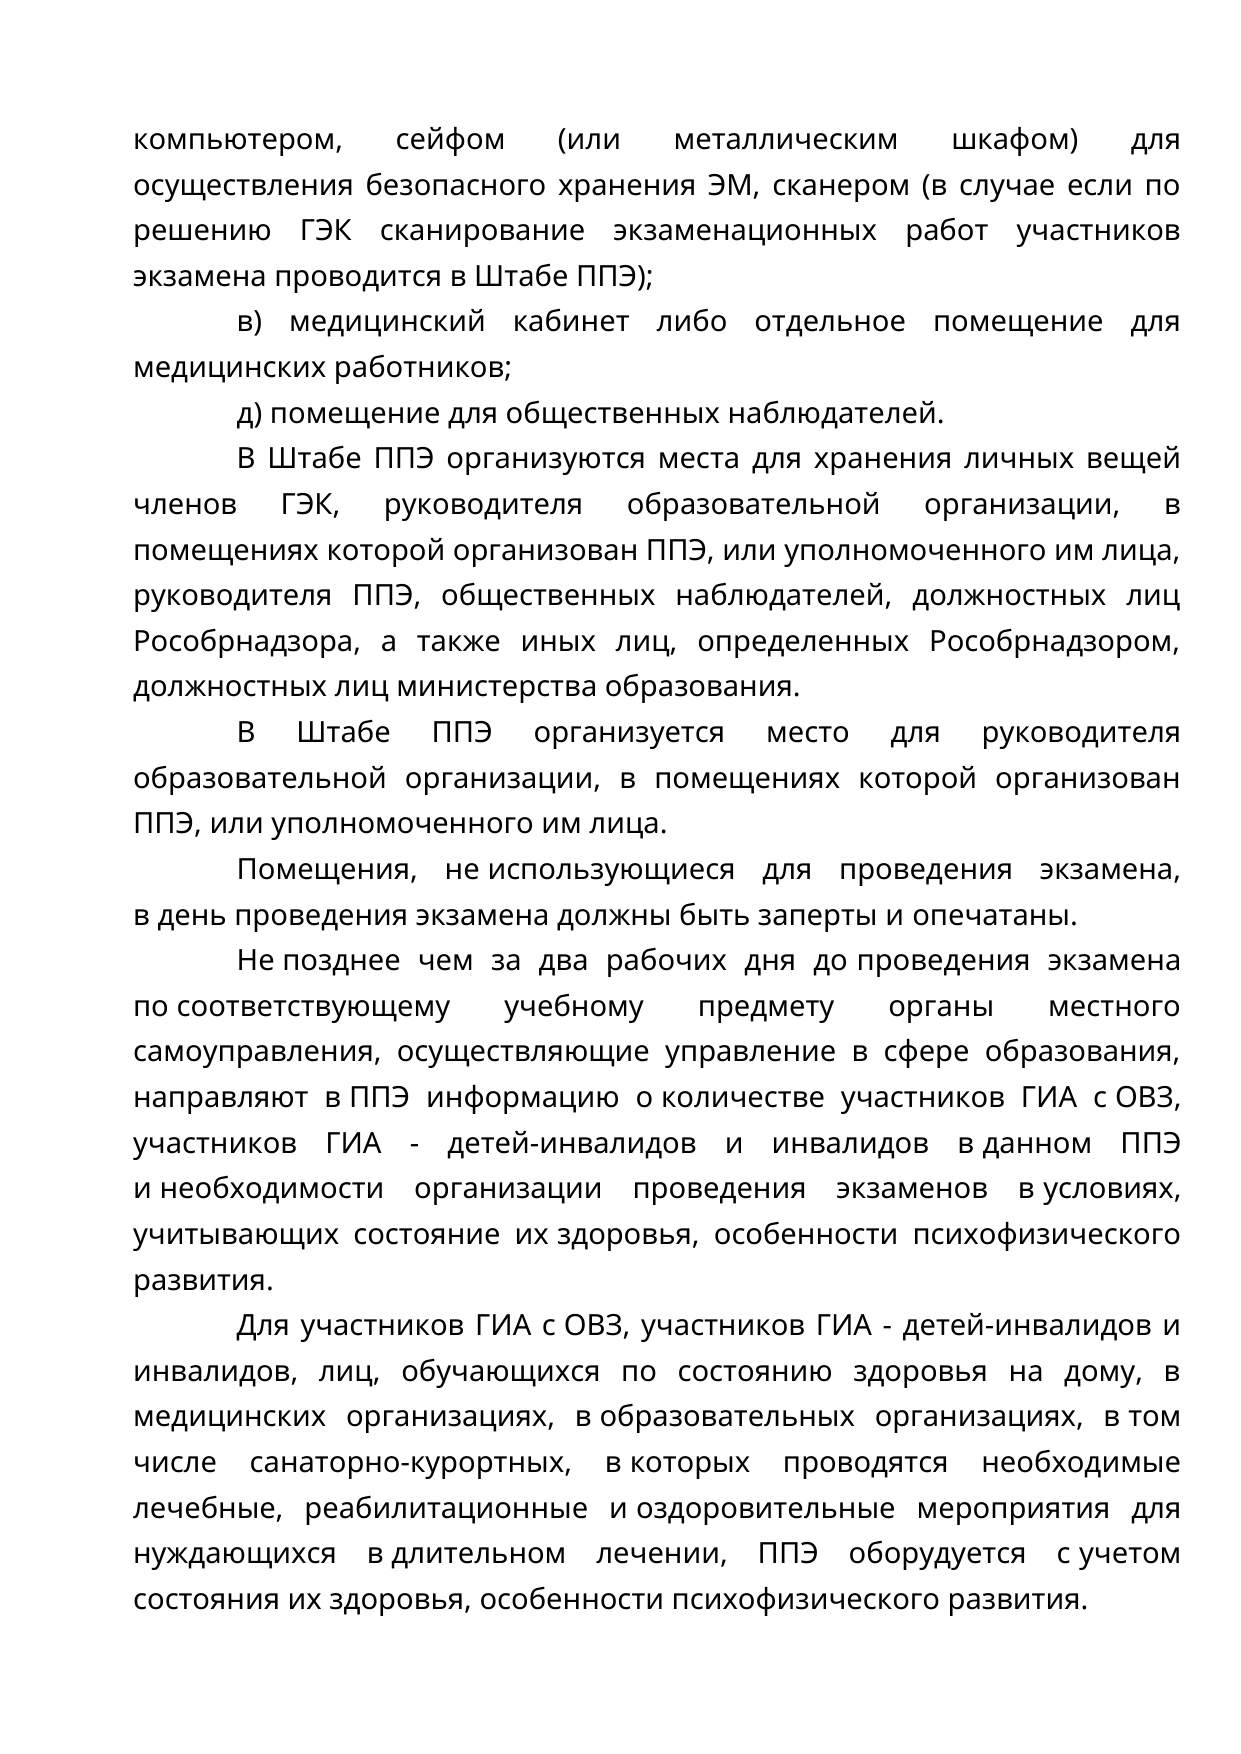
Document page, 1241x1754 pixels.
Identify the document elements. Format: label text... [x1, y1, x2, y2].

text д) помещение для общественных наблюдателей. [133, 392, 1181, 432]
text Помещения, не использующиеся для проведения экзамена, в день проведения экзамена должны быть заперты и опечатаны. [133, 848, 1181, 933]
text В Штабе ППЭ организуется место для руководителя образовательной организации, в помещениях которой организован ППЭ, или уполномоченного им лица. [133, 711, 1181, 842]
text в) медицинский кабинет либо отдельное помещение для медицинских работников; [133, 301, 1181, 386]
text В Штабе ППЭ организуются места для хранения личных вещей членов ГЭК, руководителя образовательной организации, в помещениях которой организован ППЭ, или уполномоченного им лица, руководителя ППЭ, общественных наблюдателей, должностных лиц Рособрнадзора, а также иных лиц, определенных Рособрнадзором, должностных лиц министерства образования. [133, 437, 1181, 705]
text Для участников ГИА с ОВЗ, участников ГИА - детей-инвалидов и инвалидов, лиц, обучающихся по состоянию здоровья на дому, в медицинских организациях, в образовательных организациях, в том числе санаторно-курортных, в которых проводятся необходимые лечебные, реабилитационные и оздоровительные мероприятия для нуждающихся в длительном лечении, ППЭ оборудуется с учетом состояния их здоровья, особенности психофизического развития. [133, 1304, 1181, 1618]
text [133, 118, 1181, 295]
text Не позднее чем за два рабочих дня до проведения экзамена по соответствующему учебному предмету органы местного самоуправления, осуществляющие управление в сфере образования, направляют в ППЭ информацию о количестве участников ГИА с ОВЗ, участников ГИА - детей-инвалидов и инвалидов в данном ППЭ и необходимости организации проведения экзаменов в условиях, учитывающих состояние их здоровья, особенности психофизического развития. [133, 939, 1181, 1298]
